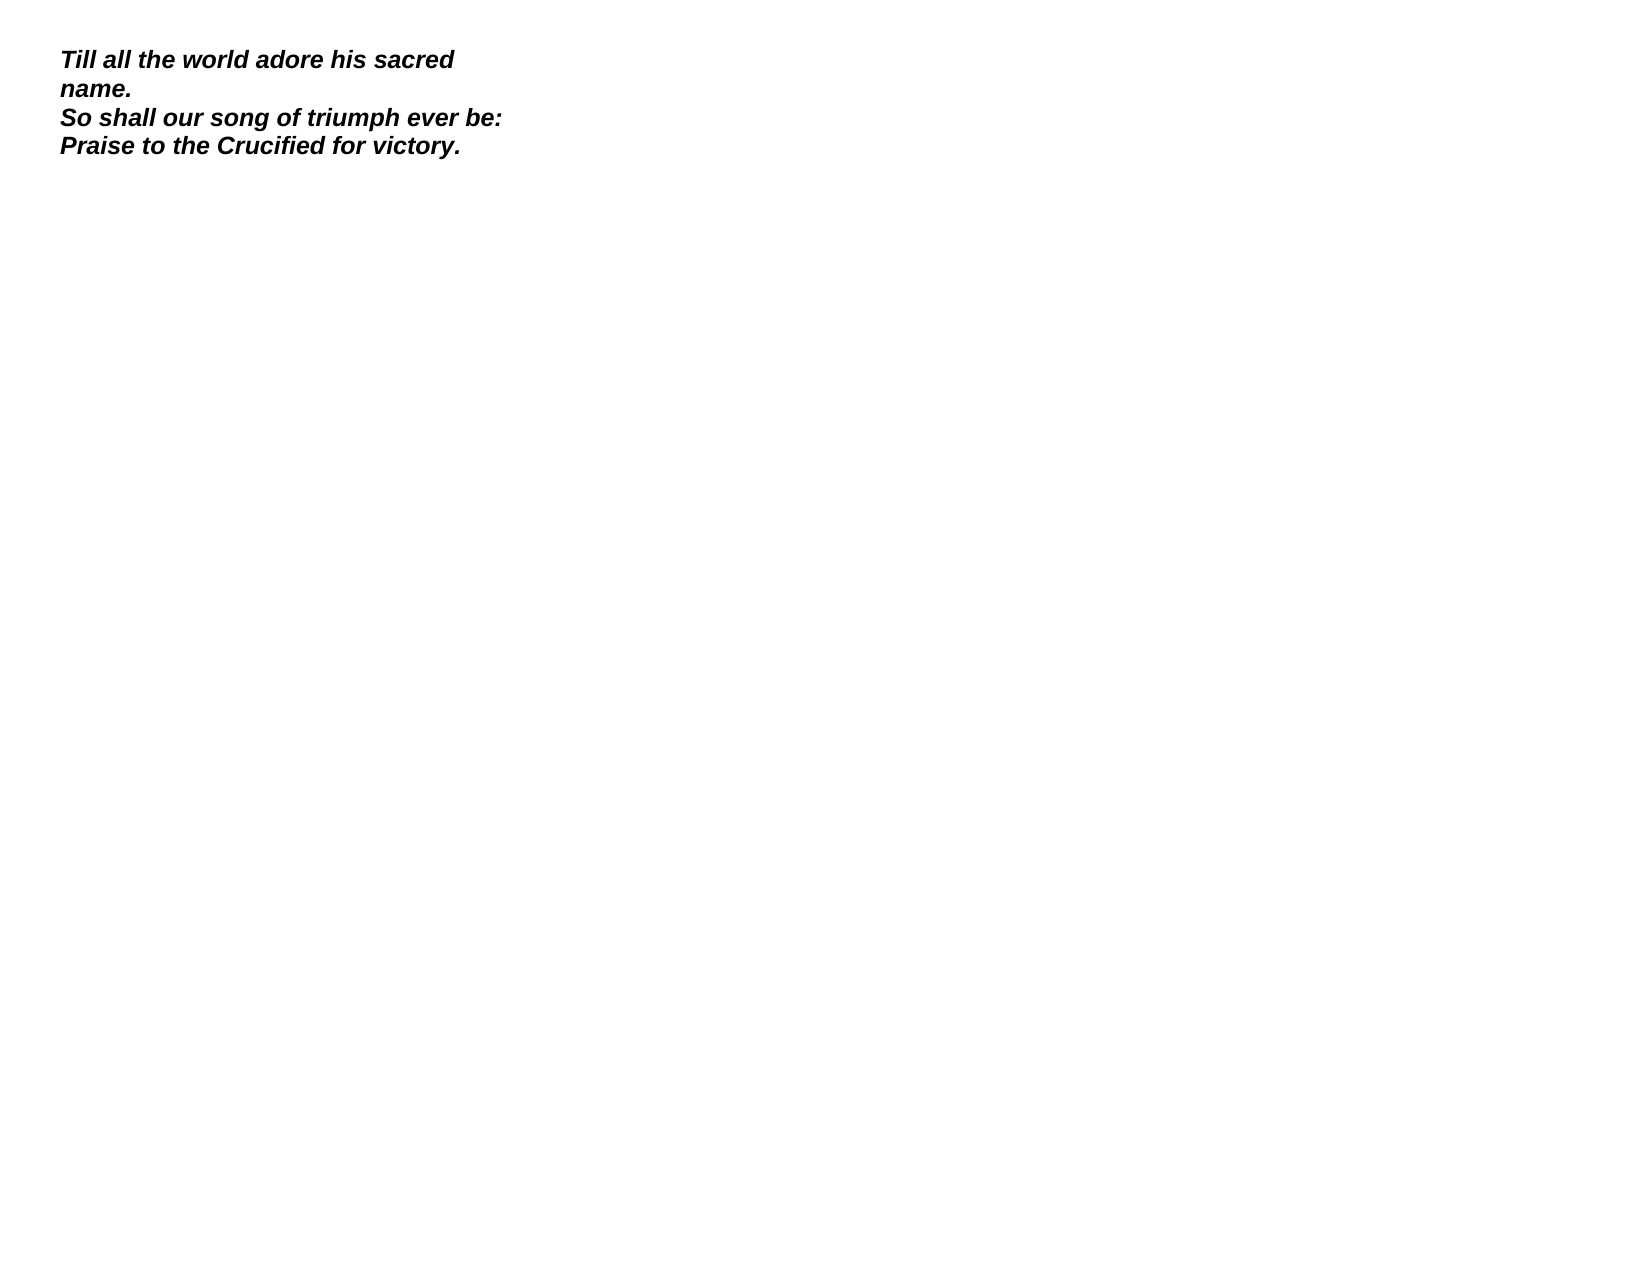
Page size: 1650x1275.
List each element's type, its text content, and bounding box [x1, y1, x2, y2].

text Praise to the Crucified for victory. [60, 131, 520, 160]
text So shall our song of triumph ever be: [60, 102, 520, 131]
text Till all the world adore his sacred name. [60, 45, 520, 102]
